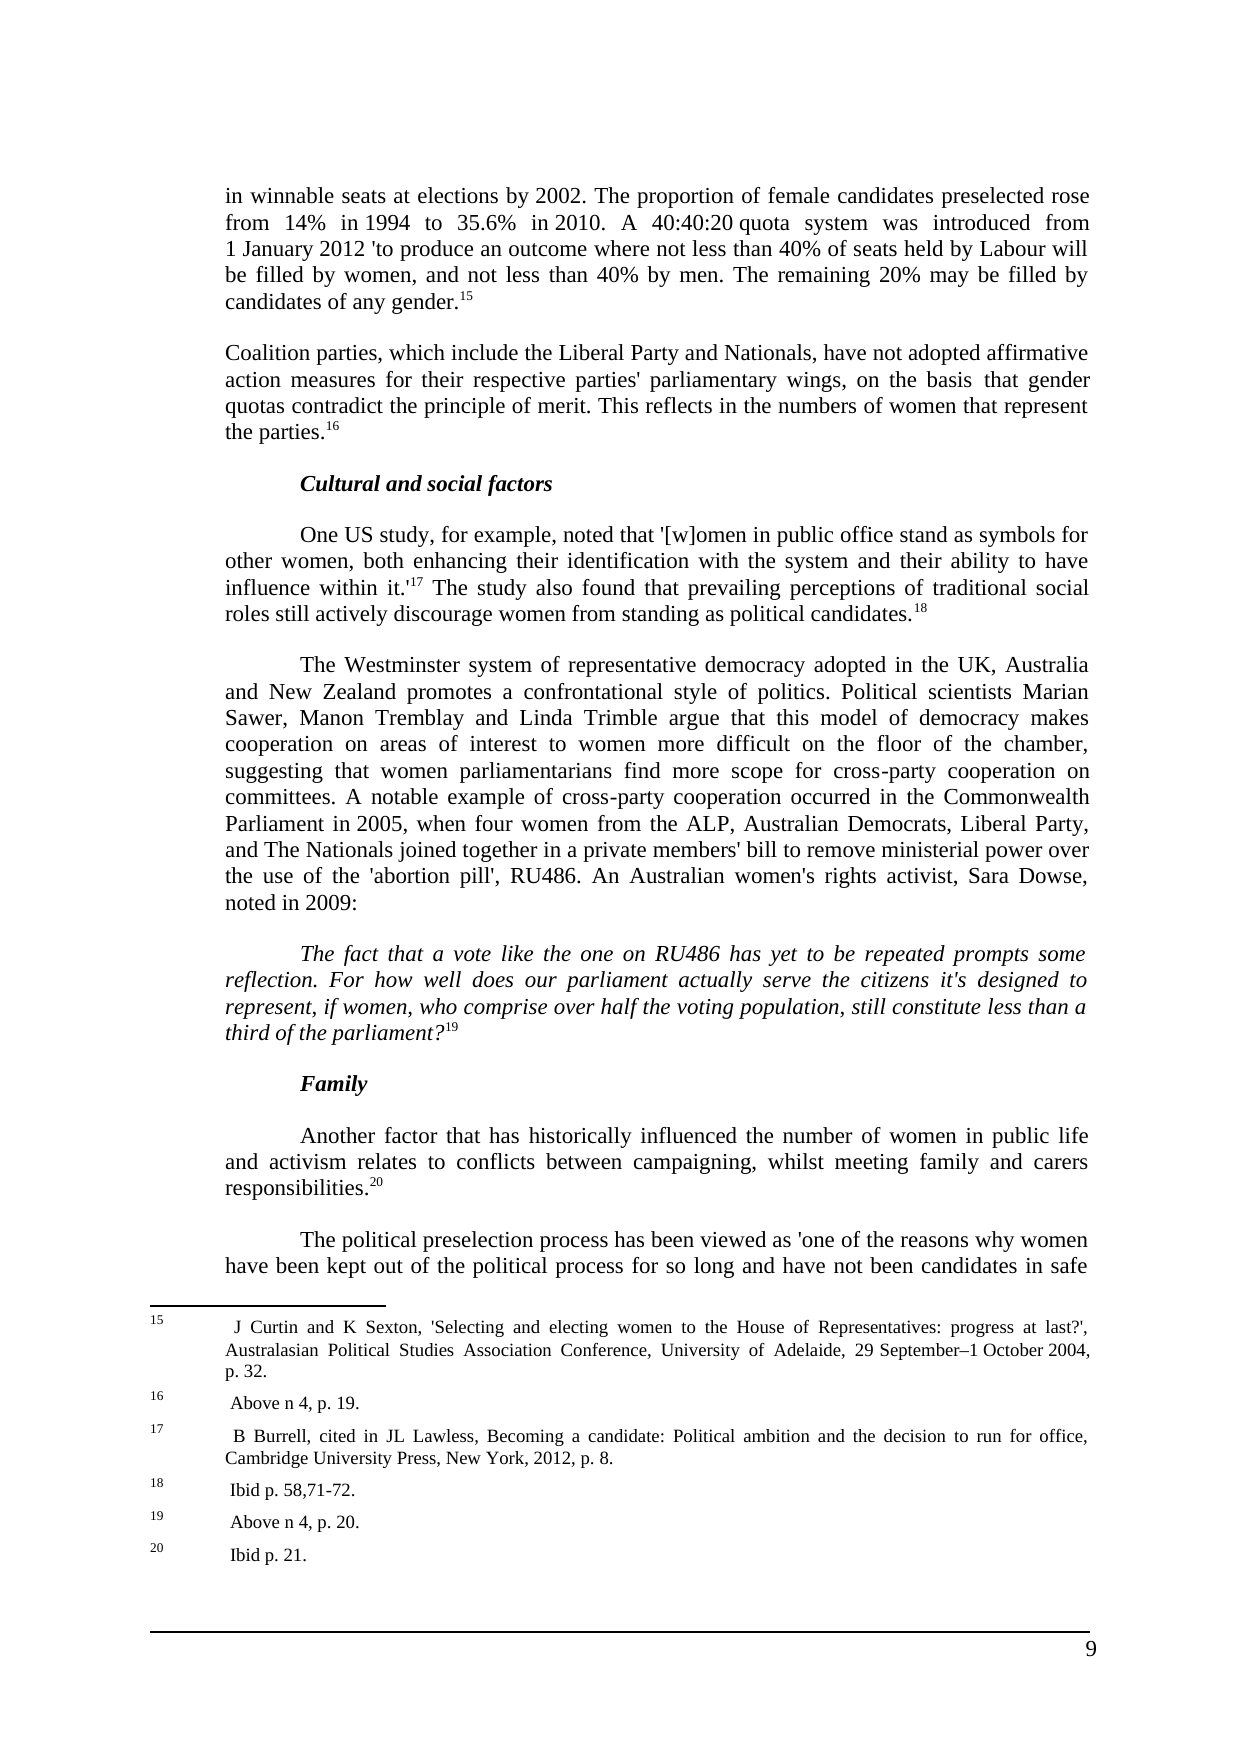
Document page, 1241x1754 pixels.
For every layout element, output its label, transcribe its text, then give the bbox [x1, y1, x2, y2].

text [225, 182, 1090, 314]
text One US study, for example, noted that '[w]omen in public office stand as symbols for other women, both enhancing their identification with the system and their ability to have influence within it.' The study also found that prevailing perceptions of traditional social roles still actively discourage women from standing as political candidates. [225, 521, 1090, 626]
text The fact that a vote like the one on RU486 has yet to be repeated prompts some reflection. For how well does our parliament actually serve the citizens it's designed to represent, if women, who comprise over half the voting population, still constitute less than a third of the parliament? [225, 940, 1090, 1045]
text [225, 1226, 1090, 1278]
text The Westminster system of representative democracy adopted in the UK, Australia and New Zealand promotes a confrontational style of politics. Political scientists Marian Sawer, Manon Tremblay and Linda Trimble argue that this model of democracy makes cooperation on areas of interest to women more difficult on the floor of the chamber, suggesting that women parliamentarians find more scope for cross-party cooperation on committees. A notable example of cross-party cooperation occurred in the Commonwealth Parliament in 2005, when four women from the ALP, Australian Democrats, Liberal Party, and The Nationals joined together in a private members' bill to remove ministerial power over the use of the 'abortion pill', RU486. An Australian women's rights activist, Sara Dowse, noted in 2009: [225, 651, 1090, 915]
text Family [225, 1070, 1090, 1097]
list Coalition parties, which include the Liberal Party and Nationals, have not adopted affirmative action measures for their respective parties' parliamentary wings, on the basis that gender quotas contradict the principle of merit. This reflects in the numbers of women that represent the parties. [225, 339, 1090, 445]
text Cultural and social factors [225, 470, 1090, 496]
text Another factor that has historically influenced the number of women in public life and activism relates to conflicts between campaigning, whilst meeting family and carers responsibilities. [225, 1122, 1090, 1201]
